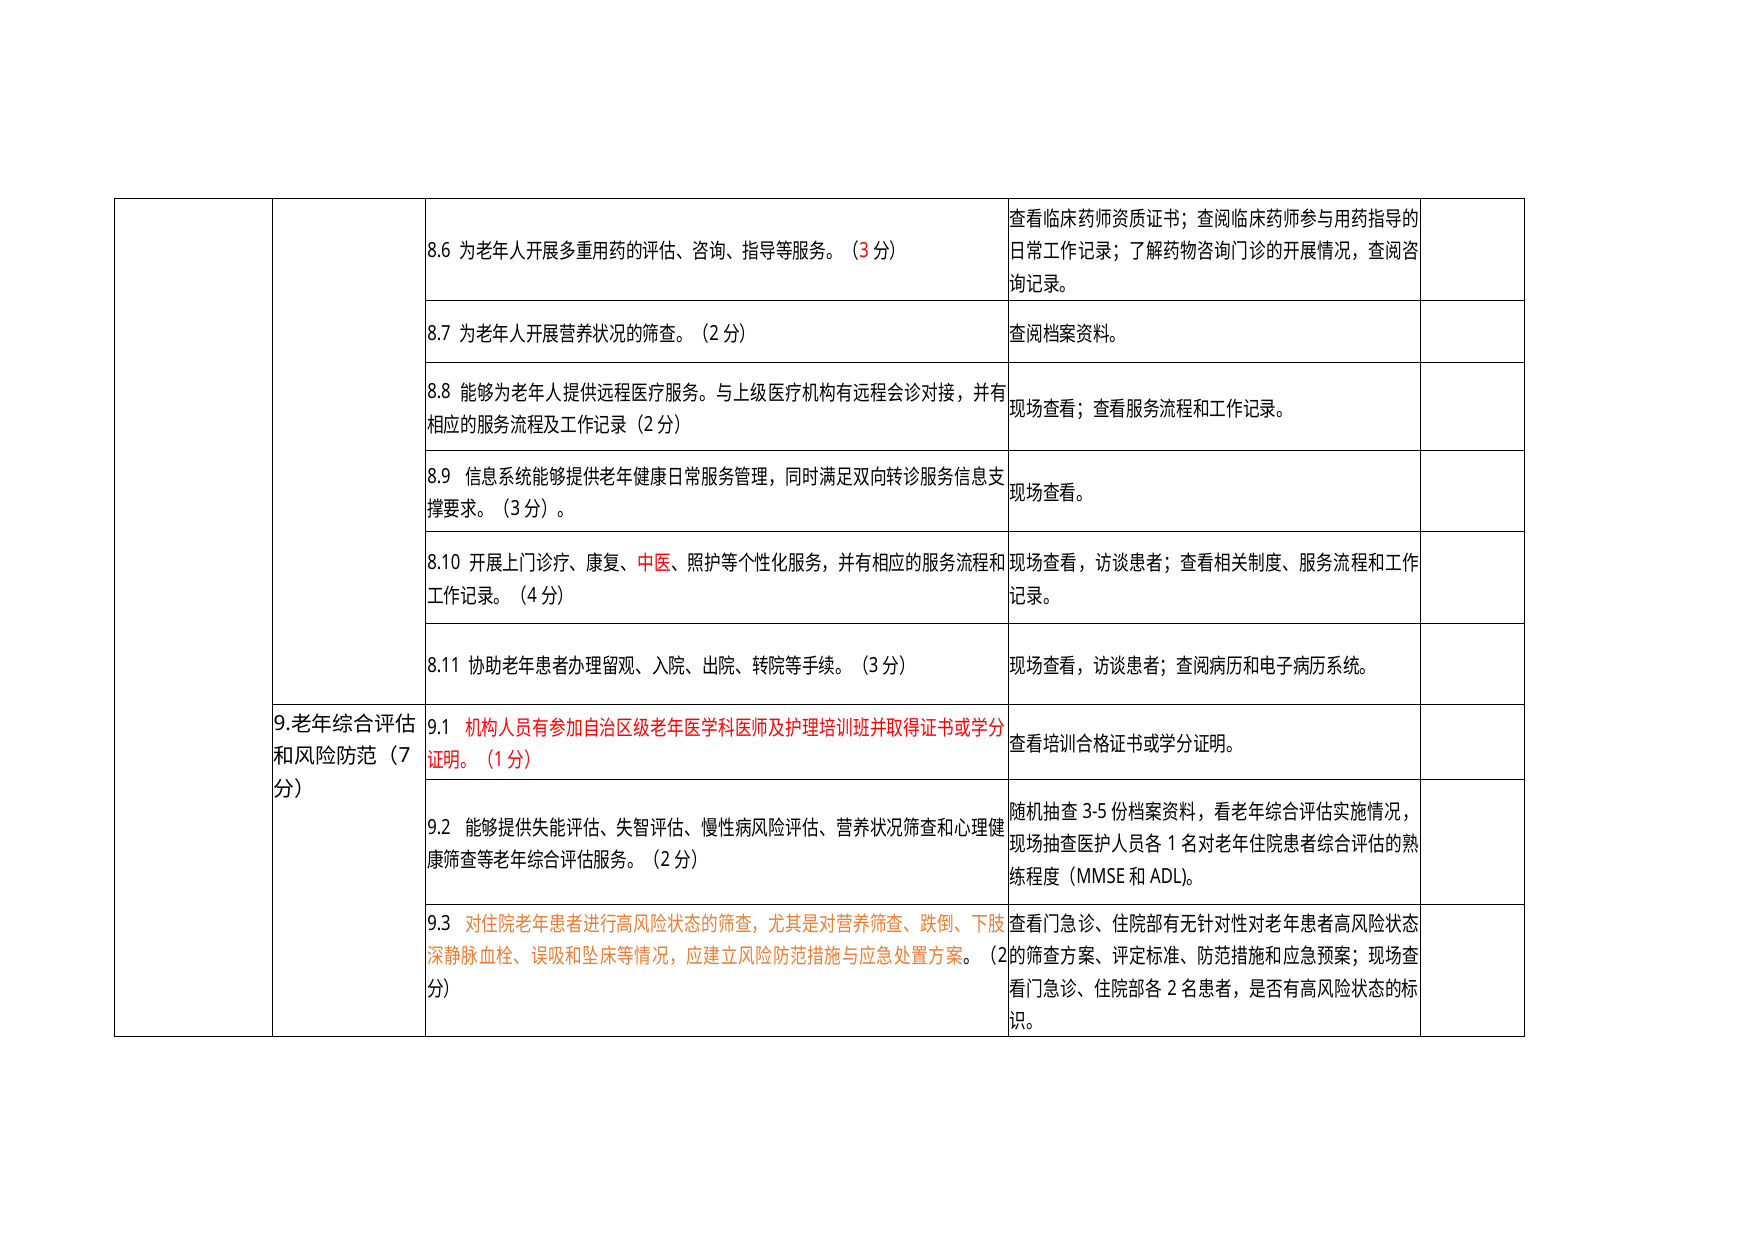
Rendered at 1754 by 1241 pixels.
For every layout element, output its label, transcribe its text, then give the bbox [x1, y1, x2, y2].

table_cell 9.老年综合评估和风险防范（7分） [273, 705, 425, 1036]
table_cell 8.11 协助老年患者办理留观、入院、出院、转院等手续。（3分） [426, 624, 1008, 704]
table_cell [1421, 624, 1524, 704]
table_cell [1421, 780, 1524, 904]
table_cell 查看培训合格证书或学分证明。 [1009, 705, 1420, 779]
table_cell 现场查看，访谈患者；查阅病历和电子病历系统。 [1009, 624, 1420, 704]
table_cell 现场查看。 [1009, 451, 1420, 531]
table_cell [1421, 451, 1524, 531]
table_cell [1421, 905, 1524, 1036]
table_cell [1421, 532, 1524, 623]
table_cell 8.10 开展上门诊疗、康复、中医、照护等个性化服务，并有相应的服务流程和工作记录。（4分） [426, 532, 1008, 623]
table_cell [1421, 705, 1524, 779]
table_cell 8.8 能够为老年人提供远程医疗服务。与上级医疗机构有远程会诊对接，并有相应的服务流程及工作记录（2分） [426, 363, 1008, 450]
table_cell 查看临床药师资质证书；查阅临床药师参与用药指导的日常工作记录；了解药物咨询门诊的开展情况，查阅咨询记录。 [1009, 199, 1420, 300]
table_cell 8.9 信息系统能够提供老年健康日常服务管理，同时满足双向转诊服务信息支撑要求。（3分）。 [426, 451, 1008, 531]
table_cell 9.3 对住院老年患者进行高风险状态的筛查，尤其是对营养筛查、跌倒、下肢深静脉血栓、误吸和坠床等情况，应建立风险防范措施与应急处置方案。（2分） [426, 905, 1008, 1036]
table_cell 查看门急诊、住院部有无针对性对老年患者高风险状态的筛查方案、评定标准、防范措施和应急预案；现场查看门急诊、住院部各2名患者，是否有高风险状态的标识。 [1009, 905, 1420, 1036]
table_cell 随机抽查3-5份档案资料，看老年综合评估实施情况，现场抽查医护人员各1名对老年住院患者综合评估的熟练程度（MMSE和ADL)。 [1009, 780, 1420, 904]
table_cell 9.2 能够提供失能评估、失智评估、慢性病风险评估、营养状况筛查和心理健康筛查等老年综合评估服务。（2分） [426, 780, 1008, 904]
table_cell 现场查看，访谈患者；查看相关制度、服务流程和工作记录。 [1009, 532, 1420, 623]
table_cell 9.1 机构人员有参加自治区级老年医学科医师及护理培训班并取得证书或学分证明。（1分） [426, 705, 1008, 779]
table_cell 查阅档案资料。 [1009, 301, 1420, 362]
table_cell 现场查看；查看服务流程和工作记录。 [1009, 363, 1420, 450]
table_cell 8.6 为老年人开展多重用药的评估、咨询、指导等服务。（3分） [426, 199, 1008, 300]
table_cell [1421, 199, 1524, 300]
table_cell 8.7 为老年人开展营养状况的筛查。（2分） [426, 301, 1008, 362]
table_cell [1421, 301, 1524, 362]
table_cell [1421, 363, 1524, 450]
